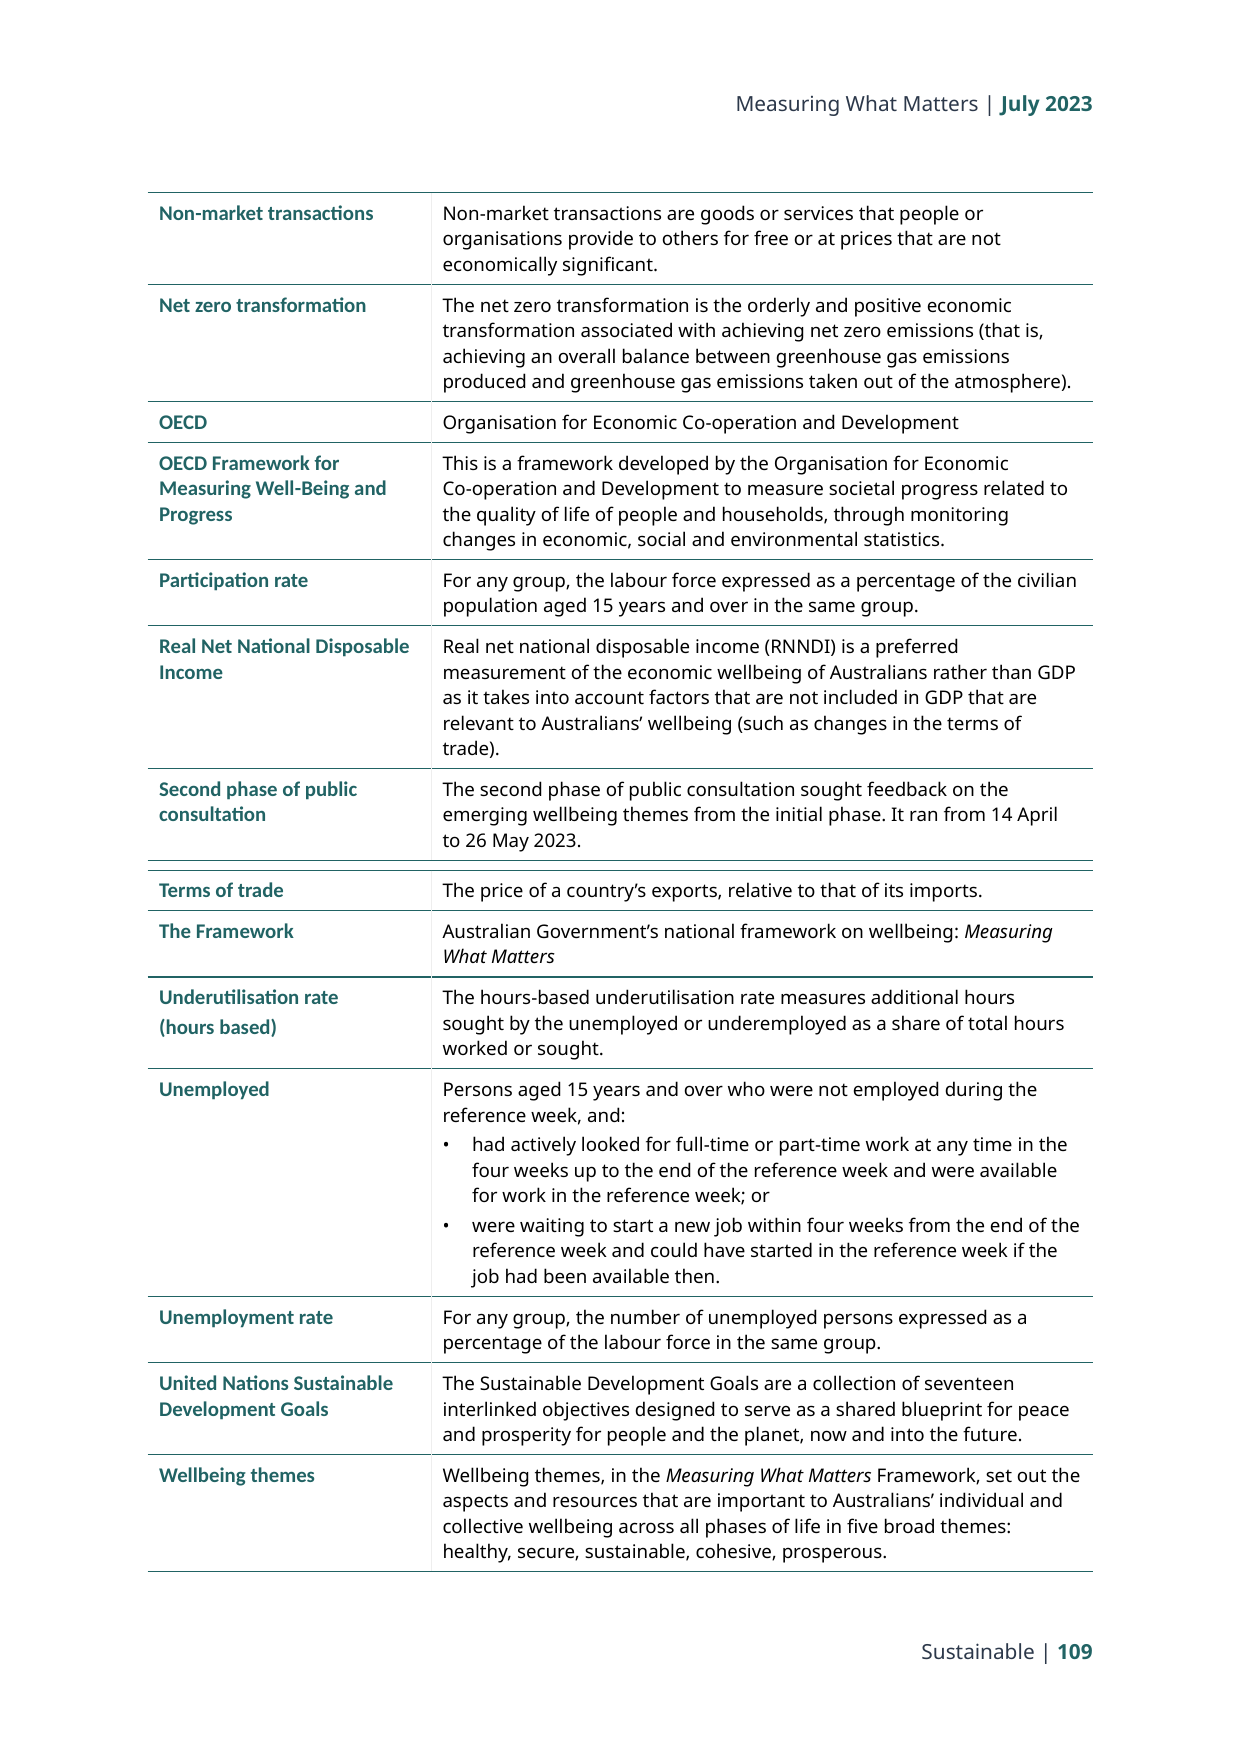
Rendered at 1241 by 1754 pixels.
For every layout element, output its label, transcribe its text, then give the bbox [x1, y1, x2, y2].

table_cell Non-market transactions [148, 193, 431, 284]
table_cell Wellbeing themes [148, 1455, 431, 1571]
table_cell For any group, the number of unemployed persons expressed as a percentage of the labour force in the same group. [432, 1297, 1092, 1362]
table_cell This is a framework developed by the Organisation for Economic Co-operation and Development to measure societal progress related to the quality of life of people and households, through monitoring changes in economic, social and environmental statistics. [432, 443, 1092, 559]
table_cell The net zero transformation is the orderly and positive economic transformation associated with achieving net zero emissions (that is, achieving an overall balance between greenhouse gas emissions produced and greenhouse gas emissions taken out of the atmosphere). [432, 285, 1092, 401]
table_cell Wellbeing themes, in the Measuring What Matters Framework, set out the aspects and resources that are important to Australians’ individual and collective wellbeing across all phases of life in five broad themes: healthy, secure, sustainable, cohesive, prosperous. [432, 1455, 1092, 1571]
table_cell Unemployment rate [148, 1297, 431, 1362]
table_cell The Framework [148, 911, 431, 976]
table_cell Real Net National Disposable Income [148, 626, 431, 768]
table_cell Real net national disposable income (RNNDI) is a preferred measurement of the economic wellbeing of Australians rather than GDP as it takes into account factors that are not included in GDP that are relevant to Australians’ wellbeing (such as changes in the terms of trade). [432, 626, 1092, 768]
table_cell For any group, the labour force expressed as a percentage of the civilian population aged 15 years and over in the same group. [432, 560, 1092, 625]
table_cell The hours-based underutilisation rate measures additional hours sought by the unemployed or underemployed as a share of total hours worked or sought. [432, 978, 1092, 1068]
table_cell Net zero transformation [148, 285, 431, 401]
table_cell OECD [148, 402, 431, 442]
table_cell The Sustainable Development Goals are a collection of seventeen interlinked objectives designed to serve as a shared blueprint for peace and prosperity for people and the planet, now and into the future. [432, 1363, 1092, 1454]
table_cell United Nations Sustainable Development Goals [148, 1363, 431, 1454]
table_cell Participation rate [148, 560, 431, 625]
table_cell Underutilisation rate (hours based) [148, 978, 431, 1068]
table_cell Non-market transactions are goods or services that people or organisations provide to others for free or at prices that are not economically significant. [432, 193, 1092, 284]
table_cell Persons aged 15 years and over who were not employed during the reference week, and: had actively looked for full-time or part-time work at any time in the four weeks up to the end of the reference week and were available for work in the reference week; or were waiting to start a new job within four weeks from the end of the reference week and could have started in the reference week if the job had been available then. [432, 1069, 1092, 1296]
table_header The price of a country’s exports, relative to that of its imports. [432, 871, 1092, 910]
table_cell Organisation for Economic Co-operation and Development [432, 402, 1092, 442]
table_header Terms of trade [148, 871, 431, 910]
table_cell Second phase of public consultation [148, 769, 431, 860]
table_cell Unemployed [148, 1069, 431, 1296]
table_cell Australian Government’s national framework on wellbeing: Measuring What Matters [432, 911, 1092, 976]
table_cell The second phase of public consultation sought feedback on the emerging wellbeing themes from the initial phase. It ran from 14 April to 26 May 2023. [432, 769, 1092, 860]
table_cell OECD Framework for Measuring Well-Being and Progress [148, 443, 431, 559]
